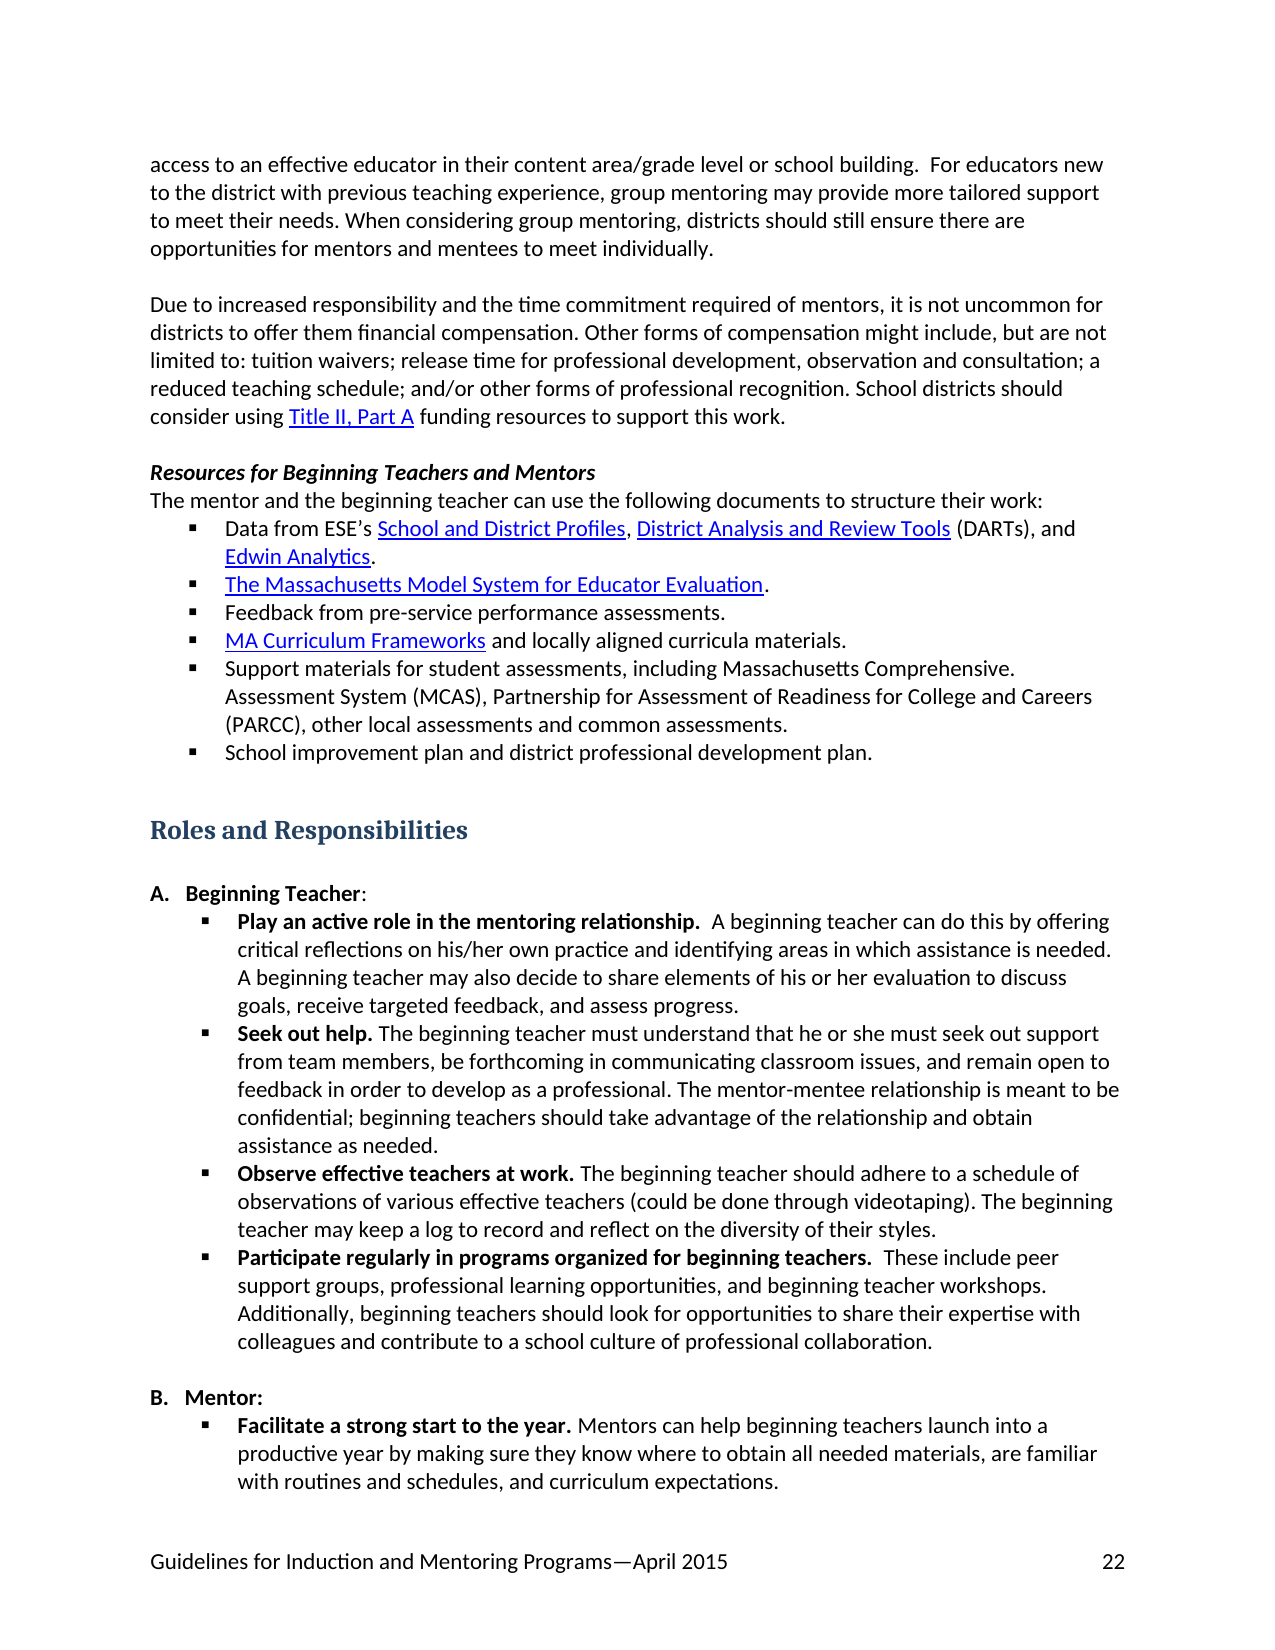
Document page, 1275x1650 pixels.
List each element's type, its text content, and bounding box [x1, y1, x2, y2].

text A. Beginning Teacher: [150, 879, 1125, 907]
list Facilitate a strong start to the year. Mentors can help beginning teachers launch into a productive year by making sure they know where to obtain all needed materials, are familiar with routines and schedules, and curriculum expectations. [200, 1411, 1125, 1496]
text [150, 150, 1125, 262]
list Play an active role in the mentoring relationship. A beginning teacher can do this by offering critical reflections on his/her own practice and identifying areas in which assistance is needed. A beginning teacher may also decide to share elements of his or her evaluation to discuss goals, receive targeted feedback, and assess progress. [200, 907, 1125, 1019]
list School improvement plan and district professional development plan. [187, 738, 1125, 766]
list Feedback from pre-service performance assessments. [187, 598, 1125, 626]
list Participate regularly in programs organized for beginning teachers. These include peer support groups, professional learning opportunities, and beginning teacher workshops. Additionally, beginning teachers should look for opportunities to share their expertise with colleagues and contribute to a school culture of professional collaboration. [200, 1243, 1125, 1355]
text B. Mentor: [150, 1383, 1125, 1411]
list Support materials for student assessments, including Massachusetts Comprehensive. Assessment System (MCAS), Partnership for Assessment of Readiness for College and Careers (PARCC), other local assessments and common assessments. [187, 654, 1125, 738]
text Resources for Beginning Teachers and Mentors [150, 458, 1125, 486]
list Observe effective teachers at work. The beginning teacher should adhere to a schedule of observations of various effective teachers (could be done through videotaping). The beginning teacher may keep a log to record and reflect on the diversity of their styles. [200, 1159, 1125, 1243]
list MA Curriculum Frameworks and locally aligned curricula materials. [187, 626, 1125, 654]
subtitle Roles and Responsibilities [150, 815, 1125, 846]
list The Massachusetts Model System for Educator Evaluation. [187, 570, 1125, 598]
list Seek out help. The beginning teacher must understand that he or she must seek out support from team members, be forthcoming in communicating classroom issues, and remain open to feedback in order to develop as a professional. The mentor-mentee relationship is meant to be confidential; beginning teachers should take advantage of the relationship and obtain assistance as needed. [200, 1019, 1125, 1159]
list Data from ESE’s School and District Profiles, District Analysis and Review Tools (DARTs), and Edwin Analytics. [187, 514, 1125, 570]
text Due to increased responsibility and the time commitment required of mentors, it is not uncommon for districts to offer them financial compensation. Other forms of compensation might include, but are not limited to: tuition waivers; release time for professional development, observation and consultation; a reduced teaching schedule; and/or other forms of professional recognition. School districts should consider using Title II, Part A funding resources to support this work. [150, 290, 1125, 430]
text The mentor and the beginning teacher can use the following documents to structure their work: [150, 486, 1125, 514]
